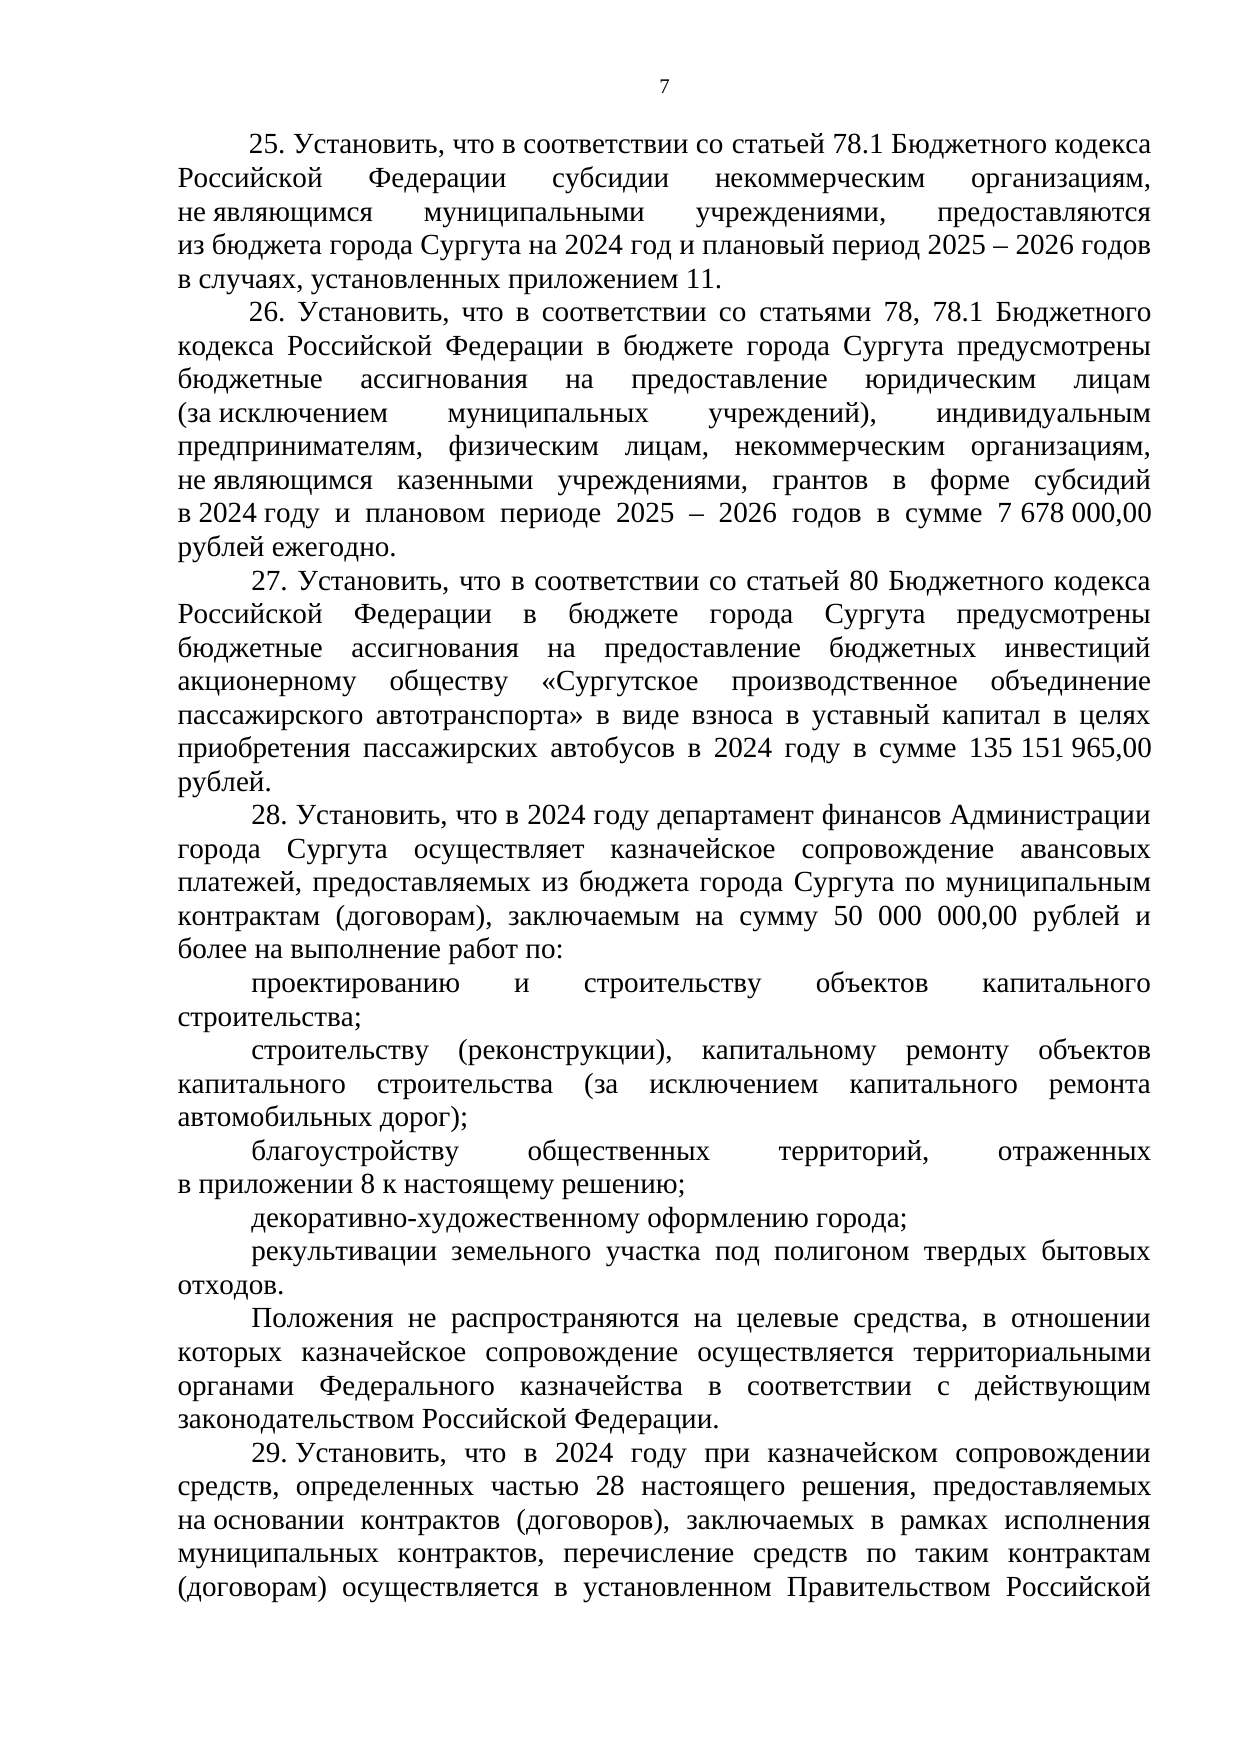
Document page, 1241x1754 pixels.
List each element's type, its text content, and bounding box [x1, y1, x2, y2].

text проектированию и строительству объектов капитального строительства; [177, 965, 1152, 1032]
text строительству (реконструкции), капитальному ремонту объектов капитального строительства (за исключением капитального ремонта автомобильных дорог); [177, 1032, 1152, 1133]
text декоративно-художественному оформлению города; [177, 1200, 1152, 1233]
text 25. Установить, что в соответствии со статьей 78.1 Бюджетного кодекса Российской Федерации субсидии некоммерческим организациям, не являющимся муниципальными учреждениями, предоставляются из бюджета города Сургута на 2024 год и плановый период 2025 – 2026 годов в случаях, установленных приложением 11. [177, 127, 1152, 294]
text 27. Установить, что в соответствии со статьей 80 Бюджетного кодекса Российской Федерации в бюджете города Сургута предусмотрены бюджетные ассигнования на предоставление бюджетных инвестиций акционерному обществу «Сургутское производственное объединение пассажирского автотранспорта» в виде взноса в уставный капитал в целях приобретения пассажирских автобусов в 2024 году в сумме 135 151 965,00 рублей. [177, 563, 1152, 797]
text рекультивации земельного участка под полигоном твердых бытовых отходов. [177, 1233, 1152, 1301]
text Положения не распространяются на целевые средства, в отношении которых казначейское сопровождение осуществляется территориальными органами Федерального казначейства в соответствии с действующим законодательством Российской Федерации. [177, 1301, 1152, 1435]
text 28. Установить, что в 2024 году департамент финансов Администрации города Сургута осуществляет казначейское сопровождение авансовых платежей, предоставляемых из бюджета города Сургута по муниципальным контрактам (договорам), заключаемым на сумму 50 000 000,00 рублей и более на выполнение работ по: [177, 797, 1152, 965]
text благоустройству общественных территорий, отраженных в приложении 8 к настоящему решению; [177, 1133, 1152, 1200]
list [177, 1435, 1152, 1602]
text 26. Установить, что в соответствии со статьями 78, 78.1 Бюджетного кодекса Российской Федерации в бюджете города Сургута предусмотрены бюджетные ассигнования на предоставление юридическим лицам (за исключением муниципальных учреждений), индивидуальным предпринимателям, физическим лицам, некоммерческим организациям, не являющимся казенными учреждениями, грантов в форме субсидий в 2024 году и плановом периоде 2025 – 2026 годов в сумме 7 678 000,00 рублей ежегодно. [177, 294, 1152, 563]
